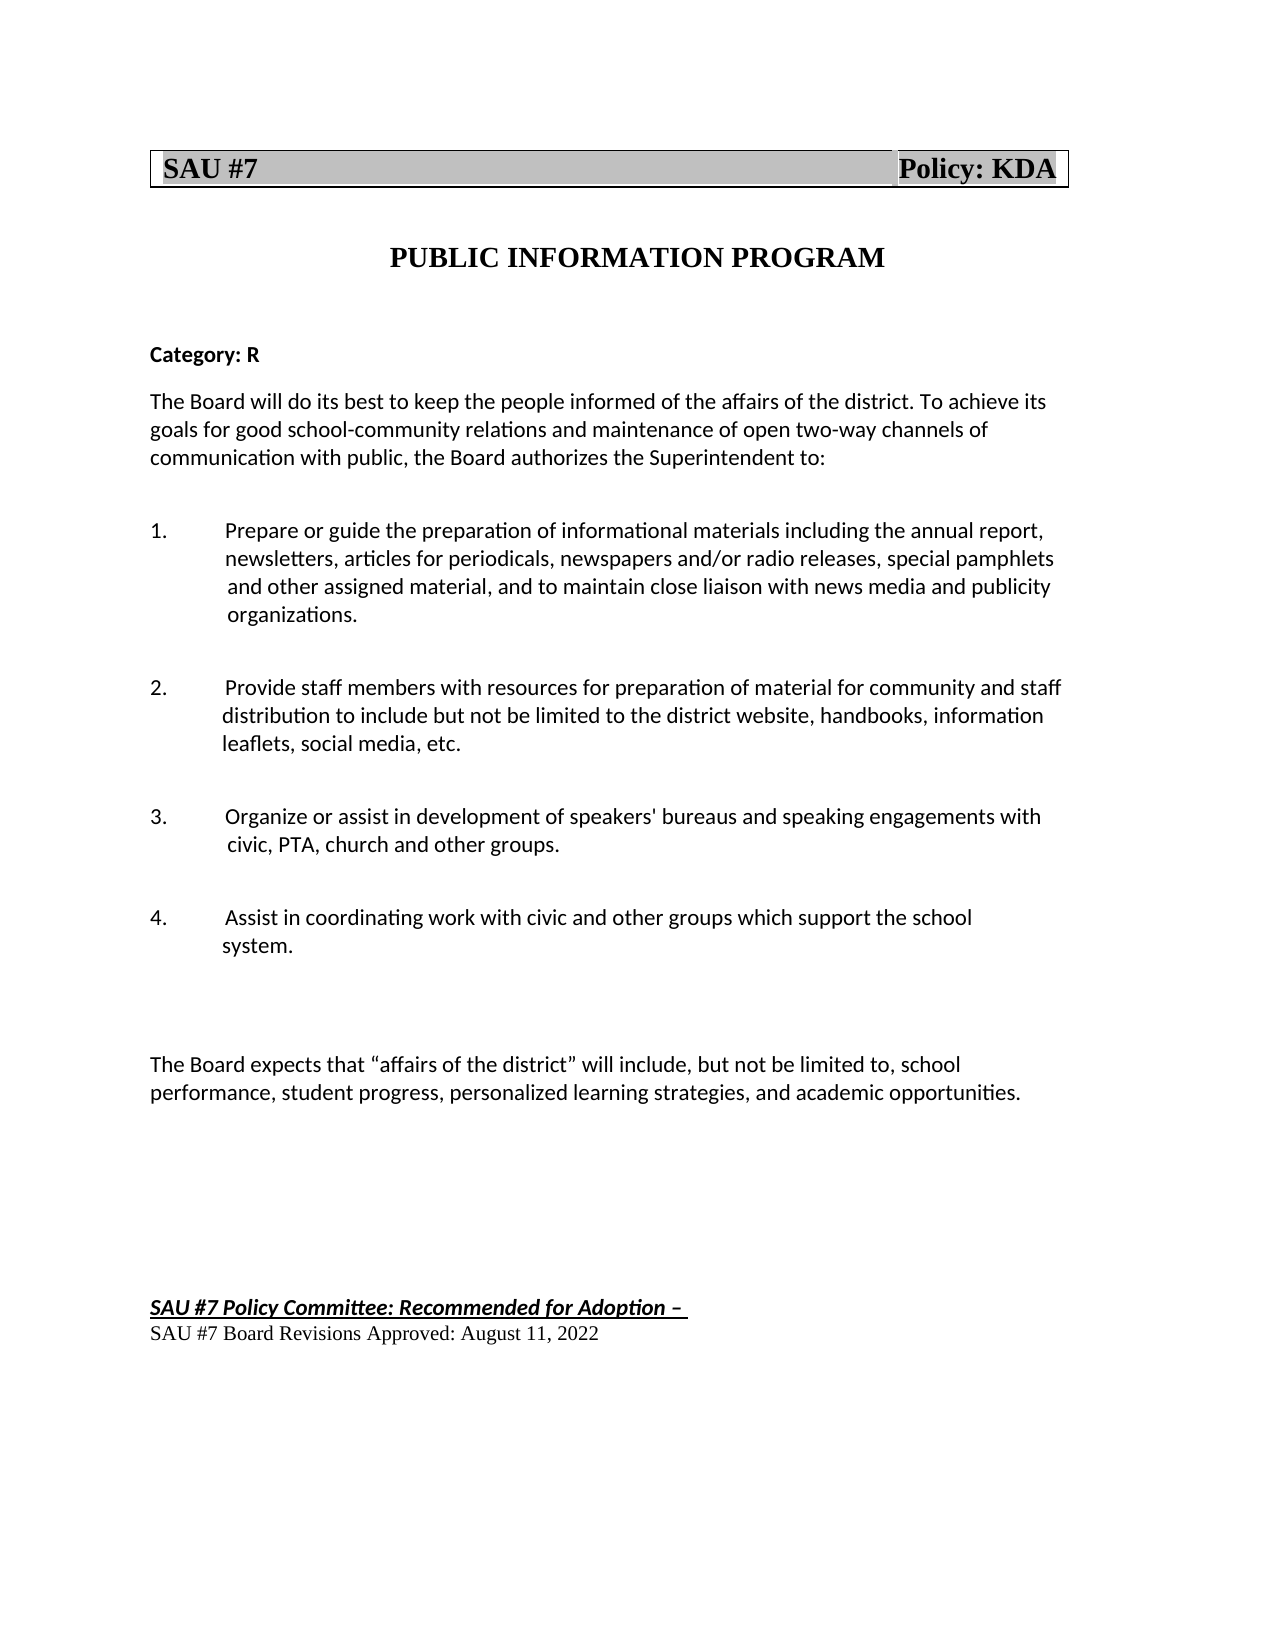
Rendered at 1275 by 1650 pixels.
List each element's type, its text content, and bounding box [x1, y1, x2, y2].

text performance, student progress, personalized learning strategies, and academic opportunities. [150, 1078, 1125, 1106]
text 3. Organize or assist in development of speakers' bureaus and speaking engagements with [150, 802, 1125, 830]
text SAU #7 Policy Committee: Recommended for Adoption – [150, 1293, 1125, 1321]
table_header SAU #7 Policy: KDA [151, 151, 892, 186]
text The Board will do its best to keep the people informed of the affairs of the district. To achieve its [150, 387, 1125, 415]
text The Board expects that “affairs of the district” will include, but not be limited to, school [150, 1050, 1125, 1078]
text communication with public, the Board authorizes the Superintendent to: [150, 443, 1125, 471]
text 4. Assist in coordinating work with civic and other groups which support the school [150, 903, 1125, 932]
text goals for good school-community relations and maintenance of open two-way channels of [150, 415, 1125, 443]
table_header SAU #7 Policy: KDA [898, 151, 1068, 186]
text civic, PTA, church and other groups. [150, 830, 1125, 858]
text system. [150, 932, 1125, 959]
text 2. Provide staff members with resources for preparation of material for community and staff [150, 673, 1125, 701]
text leaflets, social media, etc. [150, 729, 1125, 757]
text SAU #7 Board Revisions Approved: August 11, 2022 [150, 1321, 1125, 1345]
text Category: R [150, 340, 1125, 368]
text and other assigned material, and to maintain close liaison with news media and publicity organizations. [150, 572, 1125, 628]
text newsletters, articles for periodicals, newspapers and/or radio releases, special pamphlets [150, 544, 1125, 572]
text 1. Prepare or guide the preparation of informational materials including the annual report, [150, 516, 1125, 544]
text PUBLIC INFORMATION PROGRAM [150, 240, 1125, 274]
text distribution to include but not be limited to the district website, handbooks, information [150, 701, 1125, 729]
